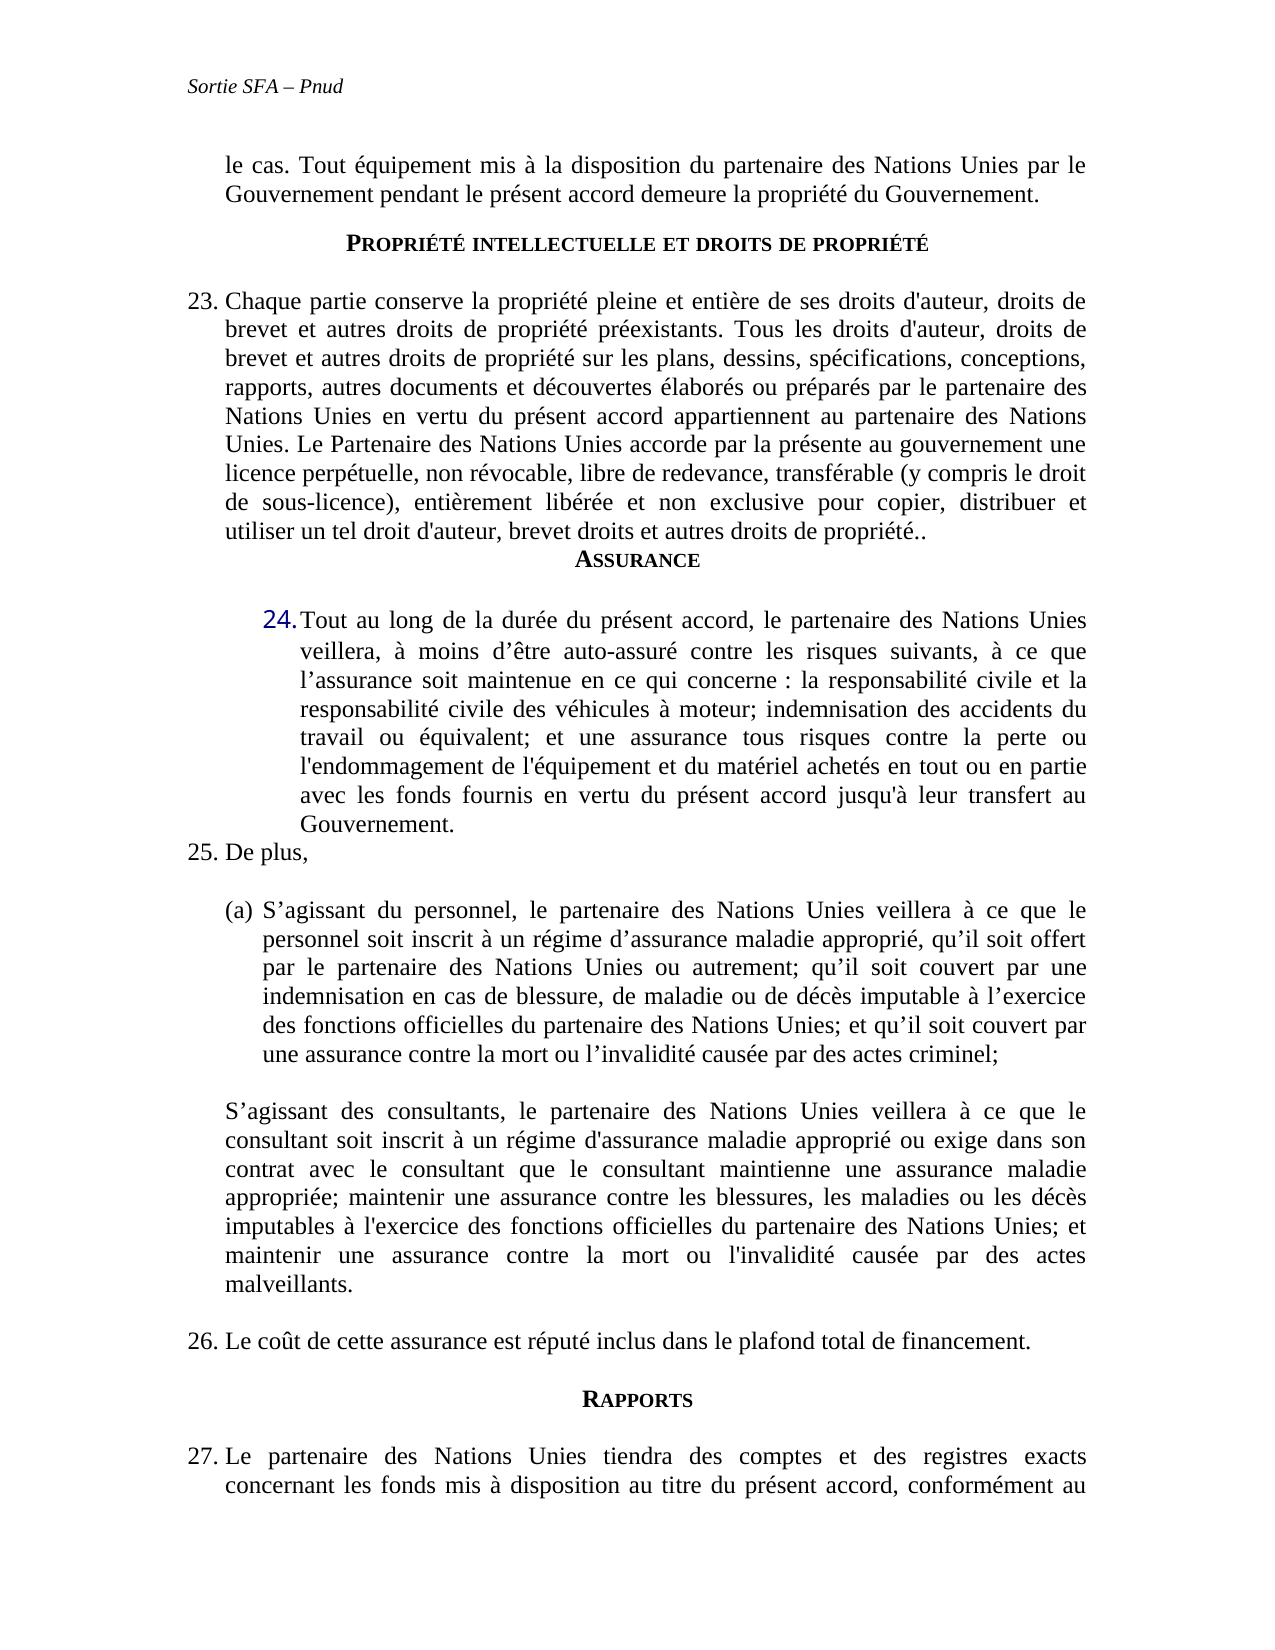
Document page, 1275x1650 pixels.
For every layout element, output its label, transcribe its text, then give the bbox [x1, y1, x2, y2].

list Tout au long de la durée du présent accord, le partenaire des Nations Unies veillera, à moins d’être auto-assuré contre les risques suivants, à ce que l’assurance soit maintenue en ce qui concerne : la responsabilité civile et la responsabilité civile des véhicules à moteur; indemnisation des accidents du travail ou équivalent; et une assurance tous risques contre la perte ou l'endommagement de l'équipement et du matériel achetés en tout ou en partie avec les fonds fournis en vertu du présent accord jusqu'à leur transfert au Gouvernement. [262, 602, 1087, 837]
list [187, 150, 1087, 207]
list S’agissant des consultants, le partenaire des Nations Unies veillera à ce que le consultant soit inscrit à un régime d'assurance maladie approprié ou exige dans son contrat avec le consultant que le consultant maintienne une assurance maladie appropriée; maintenir une assurance contre les blessures, les maladies ou les décès imputables à l'exercice des fonctions officielles du partenaire des Nations Unies; et maintenir une assurance contre la mort ou l'invalidité causée par des actes malveillants. [225, 1096, 1087, 1297]
text Assurance [187, 544, 1087, 573]
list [187, 1441, 1087, 1499]
list De plus, [187, 837, 1087, 866]
text Propriété intellectuelle et droits de propriété [187, 228, 1087, 257]
list Le coût de cette assurance est réputé inclus dans le plafond total de financement. [187, 1326, 1087, 1355]
list Chaque partie conserve la propriété pleine et entière de ses droits d'auteur, droits de brevet et autres droits de propriété préexistants. Tous les droits d'auteur, droits de brevet et autres droits de propriété sur les plans, dessins, spécifications, conceptions, rapports, autres documents et découvertes élaborés ou préparés par le partenaire des Nations Unies en vertu du présent accord appartiennent au partenaire des Nations Unies. Le Partenaire des Nations Unies accorde par la présente au gouvernement une licence perpétuelle, non révocable, libre de redevance, transférable (y compris le droit de sous-licence), entièrement libérée et non exclusive pour copier, distribuer et utiliser un tel droit d'auteur, brevet droits et autres droits de propriété.. [187, 286, 1087, 544]
list S’agissant du personnel, le partenaire des Nations Unies veillera à ce que le personnel soit inscrit à un régime d’assurance maladie approprié, qu’il soit offert par le partenaire des Nations Unies ou autrement; qu’il soit couvert par une indemnisation en cas de blessure, de maladie ou de décès imputable à l’exercice des fonctions officielles du partenaire des Nations Unies; et qu’il soit couvert par une assurance contre la mort ou l’invalidité causée par des actes criminel; [225, 895, 1087, 1067]
text Rapports [187, 1384, 1087, 1412]
